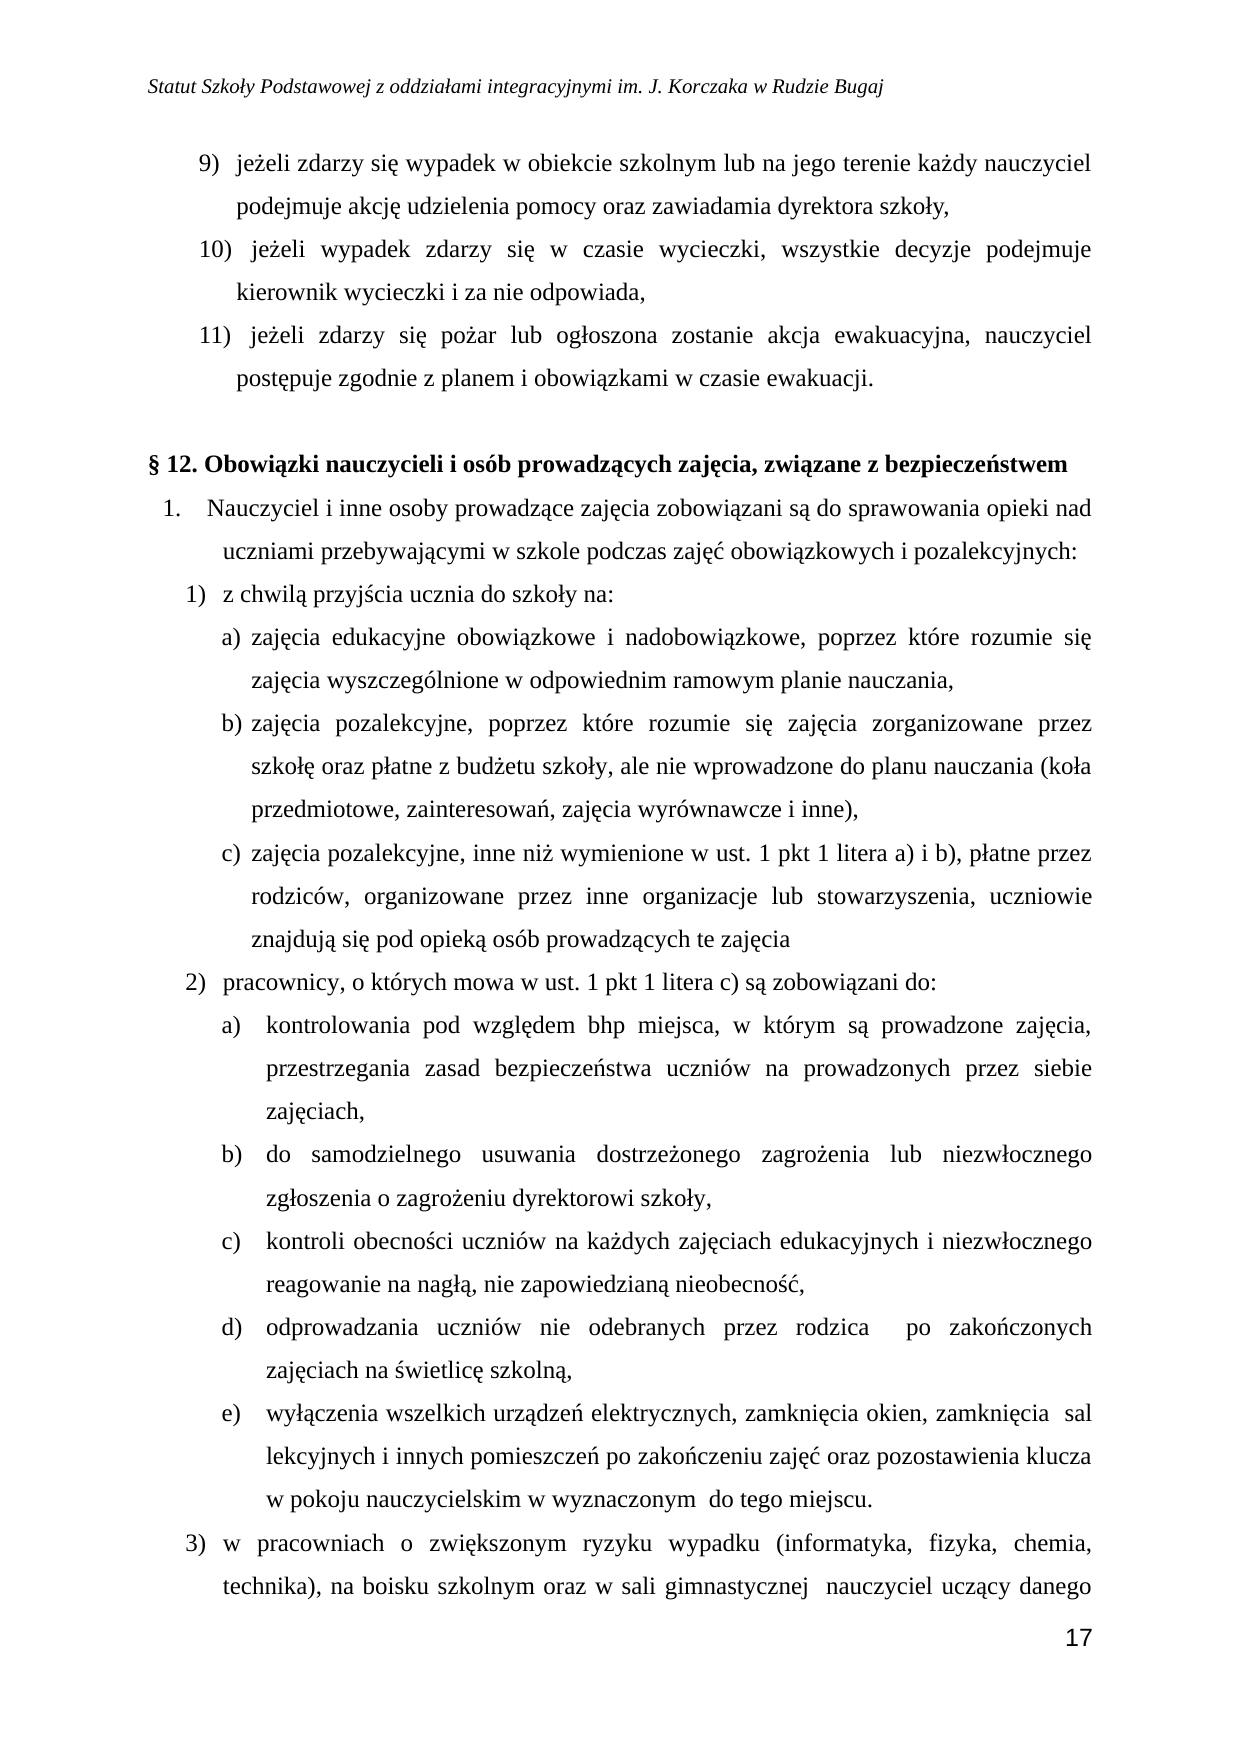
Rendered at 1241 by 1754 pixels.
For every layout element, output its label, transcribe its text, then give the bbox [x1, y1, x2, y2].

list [185, 1528, 1093, 1599]
list do samodzielnego usuwania dostrzeżonego zagrożenia lub niezwłocznego zgłoszenia o zagrożeniu dyrektorowi szkoły, [221, 1139, 1093, 1211]
list wyłączenia wszelkich urządzeń elektrycznych, zamknięcia okien, zamknięcia sal lekcyjnych i innych pomieszczeń po zakończeniu zajęć oraz pozostawienia klucza w pokoju nauczycielskim w wyznaczonym do tego miejscu. [221, 1398, 1093, 1513]
list kontrolowania pod względem bhp miejsca, w którym są prowadzone zajęcia, przestrzegania zasad bezpieczeństwa uczniów na prowadzonych przez siebie zajęciach, [221, 1010, 1093, 1125]
list jeżeli zdarzy się wypadek w obiekcie szkolnym lub na jego terenie każdy nauczyciel podejmuje akcję udzielenia pomocy oraz zawiadamia dyrektora szkoły, [199, 148, 1093, 219]
list pracownicy, o których mowa w ust. 1 pkt 1 litera c) są zobowiązani do: [185, 967, 1093, 996]
list jeżeli zdarzy się pożar lub ogłoszona zostanie akcja ewakuacyjna, nauczyciel postępuje zgodnie z planem i obowiązkami w czasie ewakuacji. [199, 320, 1093, 392]
list zajęcia pozalekcyjne, inne niż wymienione w ust. 1 pkt 1 litera a) i b), płatne przez rodziców, organizowane przez inne organizacje lub stowarzyszenia, uczniowie znajdują się pod opieką osób prowadzących te zajęcia [221, 838, 1093, 953]
list z chwilą przyjścia ucznia do szkoły na: [185, 579, 1093, 608]
list odprowadzania uczniów nie odebranych przez rodzica po zakończonych zajęciach na świetlicę szkolną, [221, 1312, 1093, 1384]
list zajęcia pozalekcyjne, poprzez które rozumie się zajęcia zorganizowane przez szkołę oraz płatne z budżetu szkoły, ale nie wprowadzone do planu nauczania (koła przedmiotowe, zainteresowań, zajęcia wyrównawcze i inne), [221, 708, 1093, 823]
list zajęcia edukacyjne obowiązkowe i nadobowiązkowe, poprzez które rozumie się zajęcia wyszczególnione w odpowiednim ramowym planie nauczania, [221, 622, 1093, 694]
list jeżeli wypadek zdarzy się w czasie wycieczki, wszystkie decyzje podejmuje kierownik wycieczki i za nie odpowiada, [199, 234, 1093, 306]
list kontroli obecności uczniów na każdych zajęciach edukacyjnych i niezwłocznego reagowanie na nagłą, nie zapowiedzianą nieobecność, [221, 1226, 1093, 1298]
list Nauczyciel i inne osoby prowadzące zajęcia zobowiązani są do sprawowania opieki nad uczniami przebywającymi w szkole podczas zajęć obowiązkowych i pozalekcyjnych: [162, 493, 1093, 564]
text § 12. Obowiązki nauczycieli i osób prowadzących zajęcia, związane z bezpieczeństwem [148, 449, 1093, 478]
